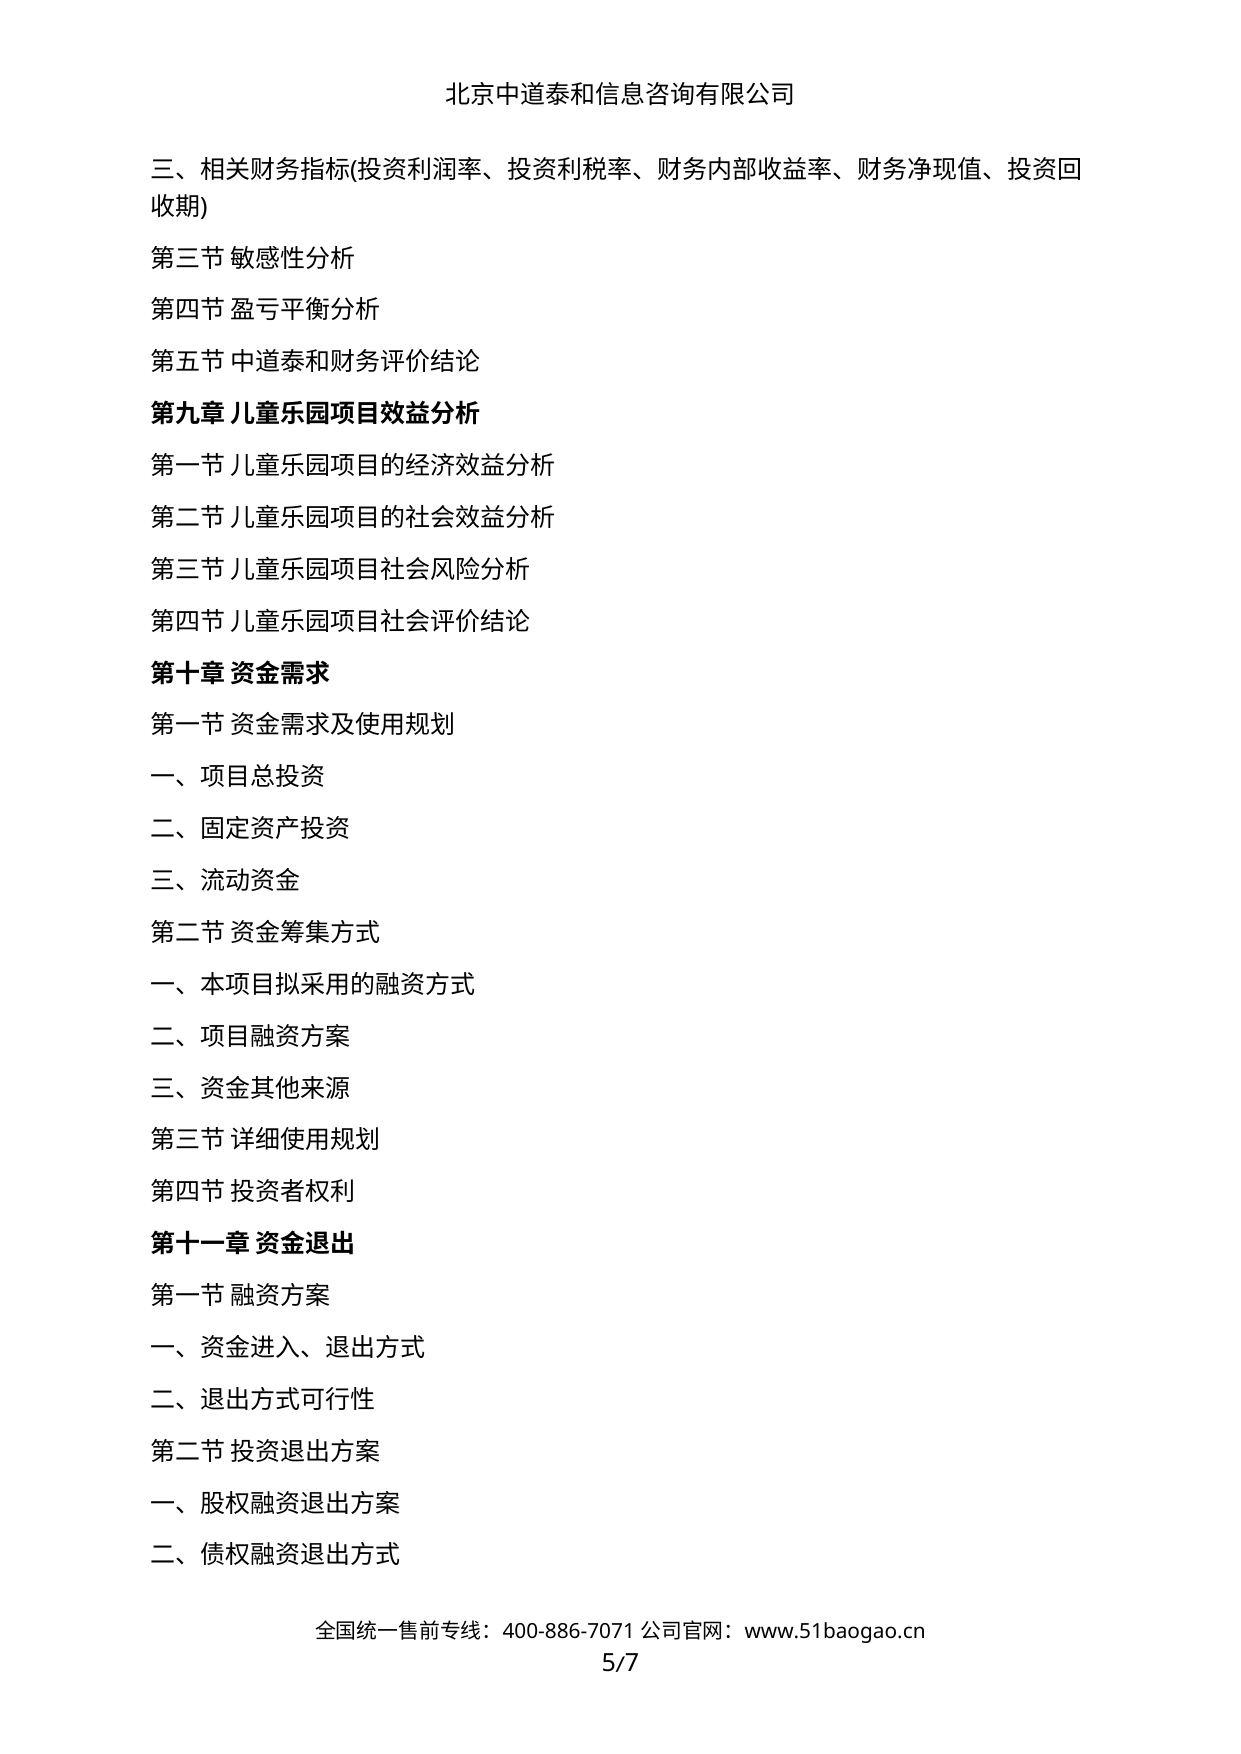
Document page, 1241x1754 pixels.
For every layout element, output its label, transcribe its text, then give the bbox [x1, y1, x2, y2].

text 一、项目总投资 [150, 757, 1090, 793]
text 第十章 资金需求 [150, 653, 1090, 689]
text 一、资金进入、退出方式 [150, 1327, 1090, 1364]
text 第三节 敏感性分析 [150, 238, 1090, 274]
text 二、债权融资退出方式 [150, 1535, 1090, 1571]
text 三、相关财务指标(投资利润率、投资利税率、财务内部收益率、财务净现值、投资回收期) [150, 150, 1090, 222]
text 第一节 资金需求及使用规划 [150, 705, 1090, 741]
text 二、退出方式可行性 [150, 1379, 1090, 1416]
text 第三节 儿童乐园项目社会风险分析 [150, 549, 1090, 586]
text 三、流动资金 [150, 861, 1090, 897]
text 第十一章 资金退出 [150, 1224, 1090, 1260]
text 二、项目融资方案 [150, 1016, 1090, 1052]
text 一、本项目拟采用的融资方式 [150, 964, 1090, 1001]
text 第九章 儿童乐园项目效益分析 [150, 394, 1090, 430]
text 第三节 详细使用规划 [150, 1120, 1090, 1156]
text 第二节 资金筹集方式 [150, 912, 1090, 949]
text 三、资金其他来源 [150, 1068, 1090, 1104]
text 第四节 儿童乐园项目社会评价结论 [150, 601, 1090, 637]
text 第四节 盈亏平衡分析 [150, 290, 1090, 326]
text 第二节 儿童乐园项目的社会效益分析 [150, 497, 1090, 534]
text 第一节 儿童乐园项目的经济效益分析 [150, 446, 1090, 482]
text 第五节 中道泰和财务评价结论 [150, 342, 1090, 378]
text 二、固定资产投资 [150, 809, 1090, 845]
text 一、股权融资退出方案 [150, 1483, 1090, 1519]
text 第一节 融资方案 [150, 1276, 1090, 1312]
text 第二节 投资退出方案 [150, 1431, 1090, 1467]
text 第四节 投资者权利 [150, 1172, 1090, 1208]
